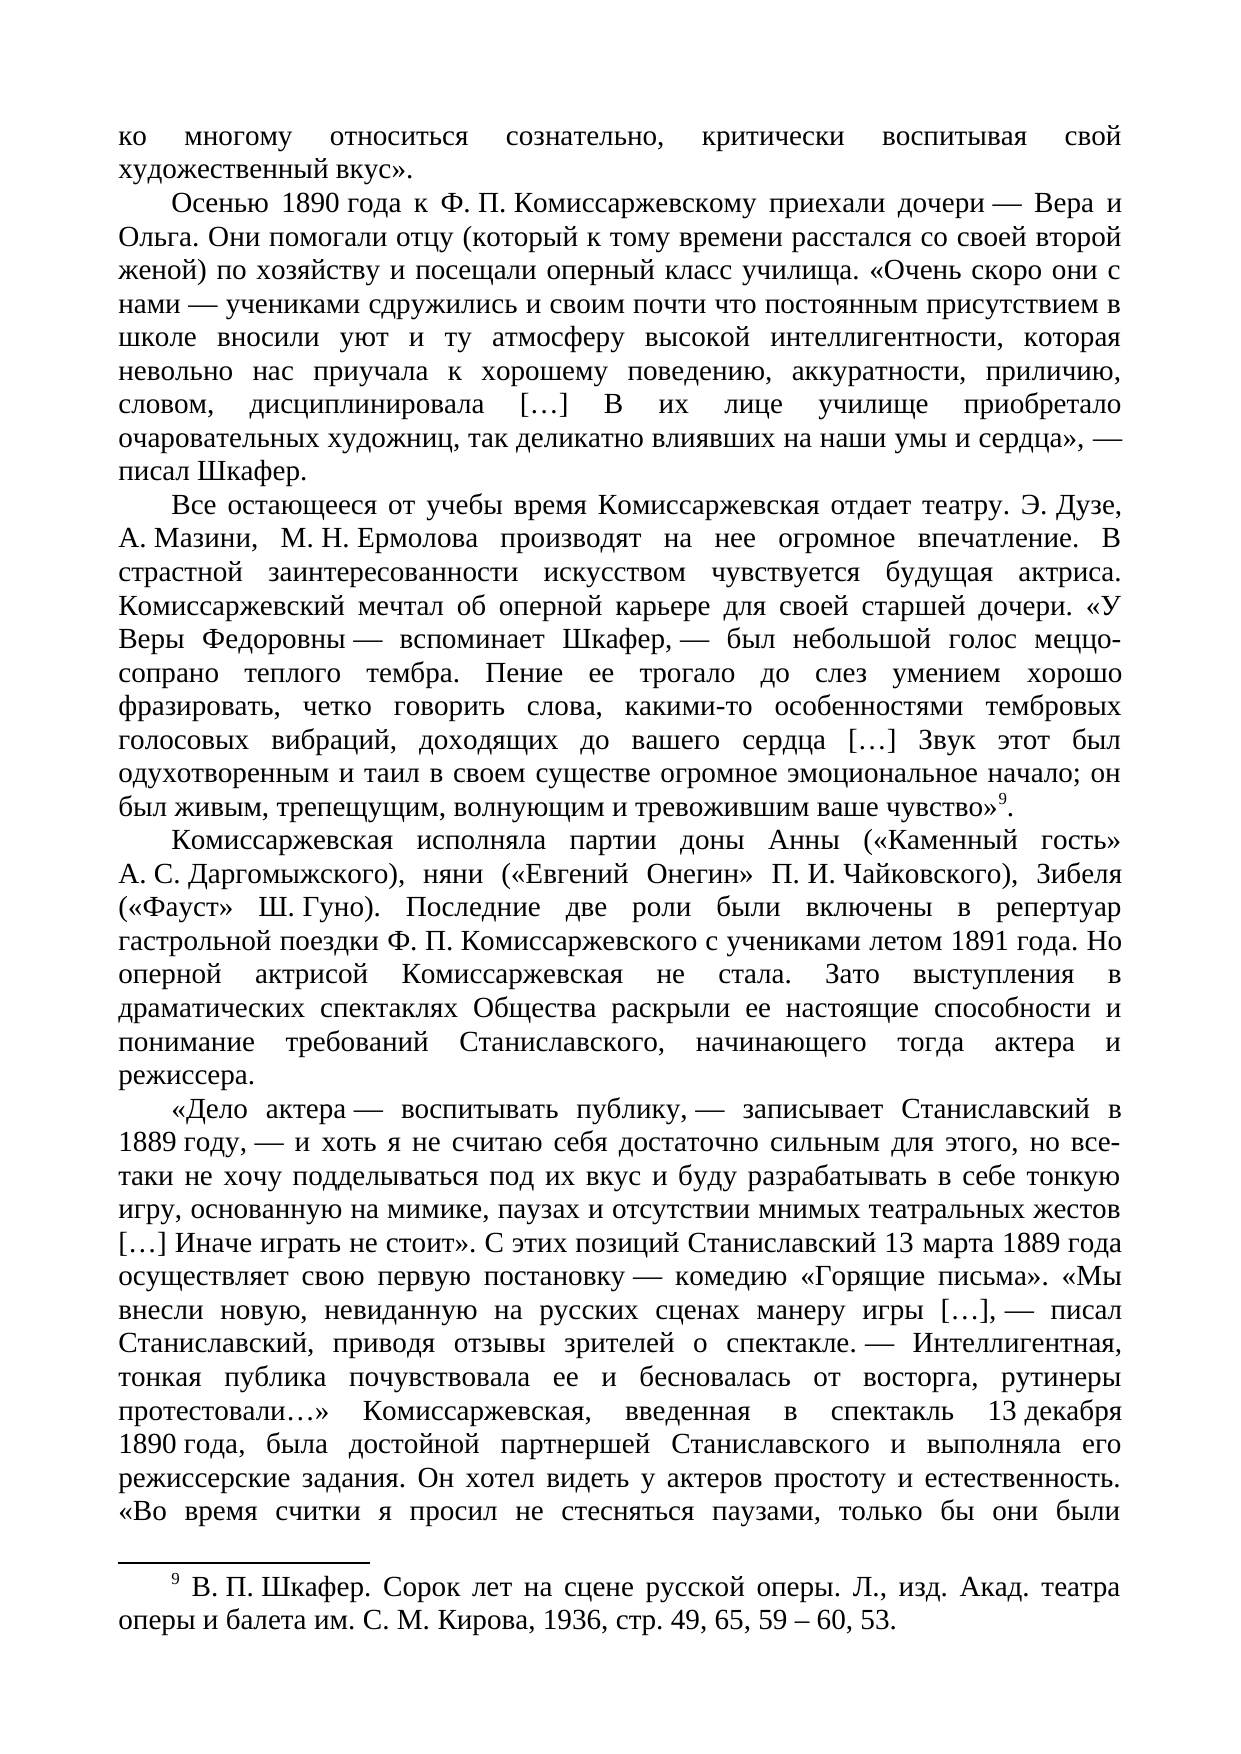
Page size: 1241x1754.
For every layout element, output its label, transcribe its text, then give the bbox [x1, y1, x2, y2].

text Все остающееся от учебы время Комиссаржевская отдает театру. Э. Дузе, А. Мазини, М. Н. Ермолова производят на нее огромное впечатление. В страстной заинтересованности искусством чувствуется будущая актриса. Комиссаржевский мечтал об оперной карьере для своей старшей дочери. «У Веры Федоровны — вспоминает Шкафер, — был небольшой голос меццо-сопрано теплого тембра. Пение ее трогало до слез умением {16} хорошо фразировать, четко говорить слова, какими-то особенностями тембровых голосовых вибраций, доходящих до вашего сердца […] Звук этот был одухотворенным и таил в своем существе огромное эмоциональное начало; он был живым, трепещущим, волнующим и тревожившим ваше чувство». [118, 487, 1122, 822]
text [118, 1091, 1122, 1527]
text Комиссаржевская исполняла партии доны Анны («Каменный гость» А. С. Даргомыжского), няни («Евгений Онегин» П. И. Чайковского), Зибеля («Фауст» Ш. Гуно). Последние две роли были включены в репертуар гастрольной поездки Ф. П. Комиссаржевского с учениками летом 1891 года. Но оперной актрисой Комиссаржевская не стала. Зато выступления в драматических спектаклях Общества раскрыли ее настоящие способности и понимание требований Станиславского, начинающего тогда актера и режиссера. [118, 822, 1122, 1091]
text Осенью 1890 года к Ф. П. Комиссаржевскому приехали дочери — Вера и Ольга. Они помогали отцу (который к тому времени расстался со своей второй женой) по хозяйству и посещали оперный класс училища. «Очень скоро они с нами — учениками сдружились и своим почти что постоянным присутствием в школе вносили уют и ту атмосферу высокой интеллигентности, которая невольно нас приучала к хорошему поведению, аккуратности, приличию, словом, дисциплинировала […] В их лице училище приобретало очаровательных художниц, так деликатно влиявших на наши умы и сердца», — писал Шкафер. [118, 185, 1122, 487]
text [118, 118, 1122, 185]
